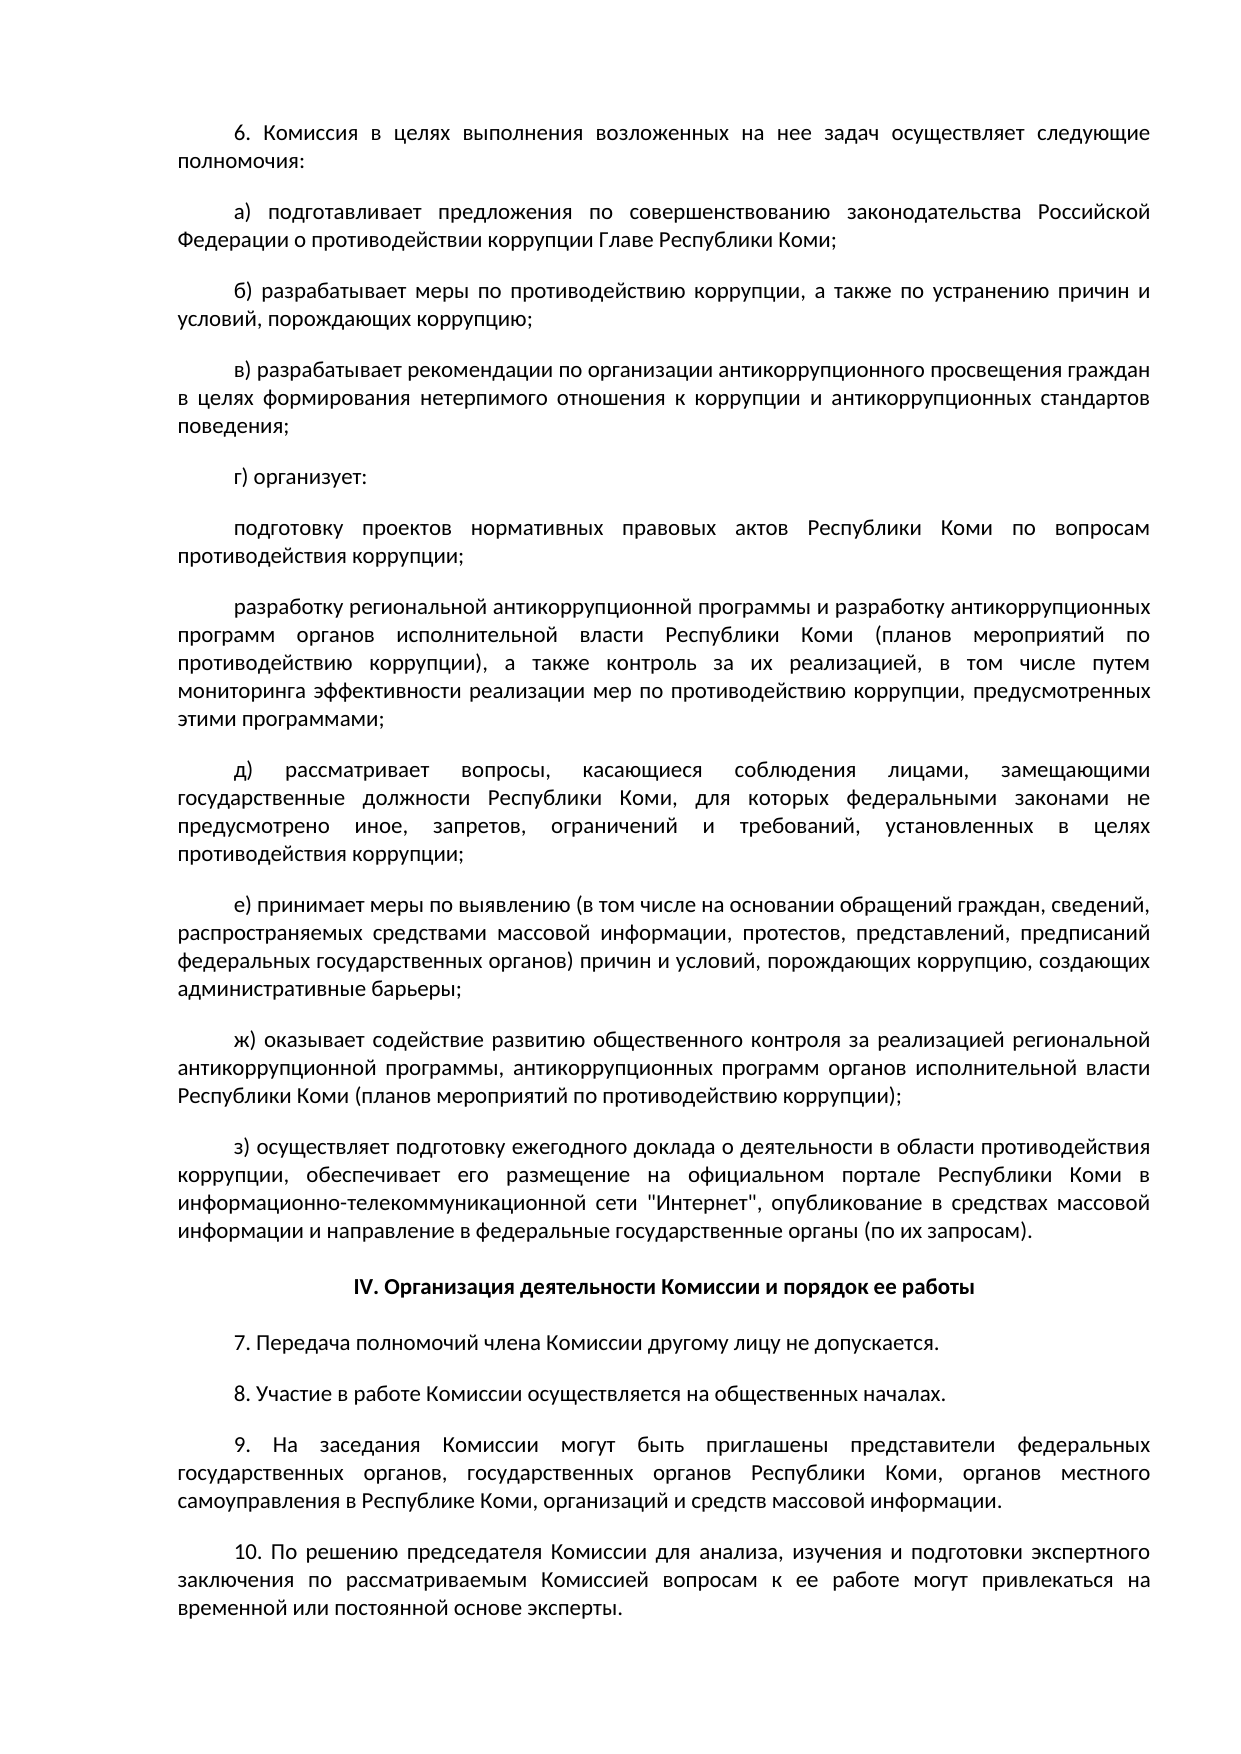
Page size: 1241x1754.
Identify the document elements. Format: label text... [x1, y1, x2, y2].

text разработку региональной антикоррупционной программы и разработку антикоррупционных программ органов исполнительной власти Республики Коми (планов мероприятий по противодействию коррупции), а также контроль за их реализацией, в том числе путем мониторинга эффективности реализации мер по противодействию коррупции, предусмотренных этими программами; [177, 592, 1152, 732]
text 8. Участие в работе Комиссии осуществляется на общественных началах. [177, 1379, 1152, 1407]
text в) разрабатывает рекомендации по организации антикоррупционного просвещения граждан в целях формирования нетерпимого отношения к коррупции и антикоррупционных стандартов поведения; [177, 355, 1152, 439]
text з) осуществляет подготовку ежегодного доклада о деятельности в области противодействия коррупции, обеспечивает его размещение на официальном портале Республики Коми в информационно-телекоммуникационной сети "Интернет", опубликование в средствах массовой информации и направление в федеральные государственные органы (по их запросам). [177, 1132, 1152, 1244]
title IV. Организация деятельности Комиссии и порядок ее работы [177, 1272, 1152, 1300]
text д) рассматривает вопросы, касающиеся соблюдения лицами, замещающими государственные должности Республики Коми, для которых федеральными законами не предусмотрено иное, запретов, ограничений и требований, установленных в целях противодействия коррупции; [177, 755, 1152, 867]
text б) разрабатывает меры по противодействию коррупции, а также по устранению причин и условий, порождающих коррупцию; [177, 276, 1152, 332]
text е) принимает меры по выявлению (в том числе на основании обращений граждан, сведений, распространяемых средствами массовой информации, протестов, представлений, предписаний федеральных государственных органов) причин и условий, порождающих коррупцию, создающих административные барьеры; [177, 890, 1152, 1002]
text 9. На заседания Комиссии могут быть приглашены представители федеральных государственных органов, государственных органов Республики Коми, органов местного самоуправления в Республике Коми, организаций и средств массовой информации. [177, 1430, 1152, 1514]
text а) подготавливает предложения по совершенствованию законодательства Российской Федерации о противодействии коррупции Главе Республики Коми; [177, 197, 1152, 253]
text г) организует: [177, 462, 1152, 490]
text 10. По решению председателя Комиссии для анализа, изучения и подготовки экспертного заключения по рассматриваемым Комиссией вопросам к ее работе могут привлекаться на временной или постоянной основе эксперты. [177, 1537, 1152, 1621]
text подготовку проектов нормативных правовых актов Республики Коми по вопросам противодействия коррупции; [177, 513, 1152, 569]
text 6. Комиссия в целях выполнения возложенных на нее задач осуществляет следующие полномочия: [177, 118, 1152, 174]
text 7. Передача полномочий члена Комиссии другому лицу не допускается. [177, 1328, 1152, 1356]
text ж) оказывает содействие развитию общественного контроля за реализацией региональной антикоррупционной программы, антикоррупционных программ органов исполнительной власти Республики Коми (планов мероприятий по противодействию коррупции); [177, 1025, 1152, 1109]
